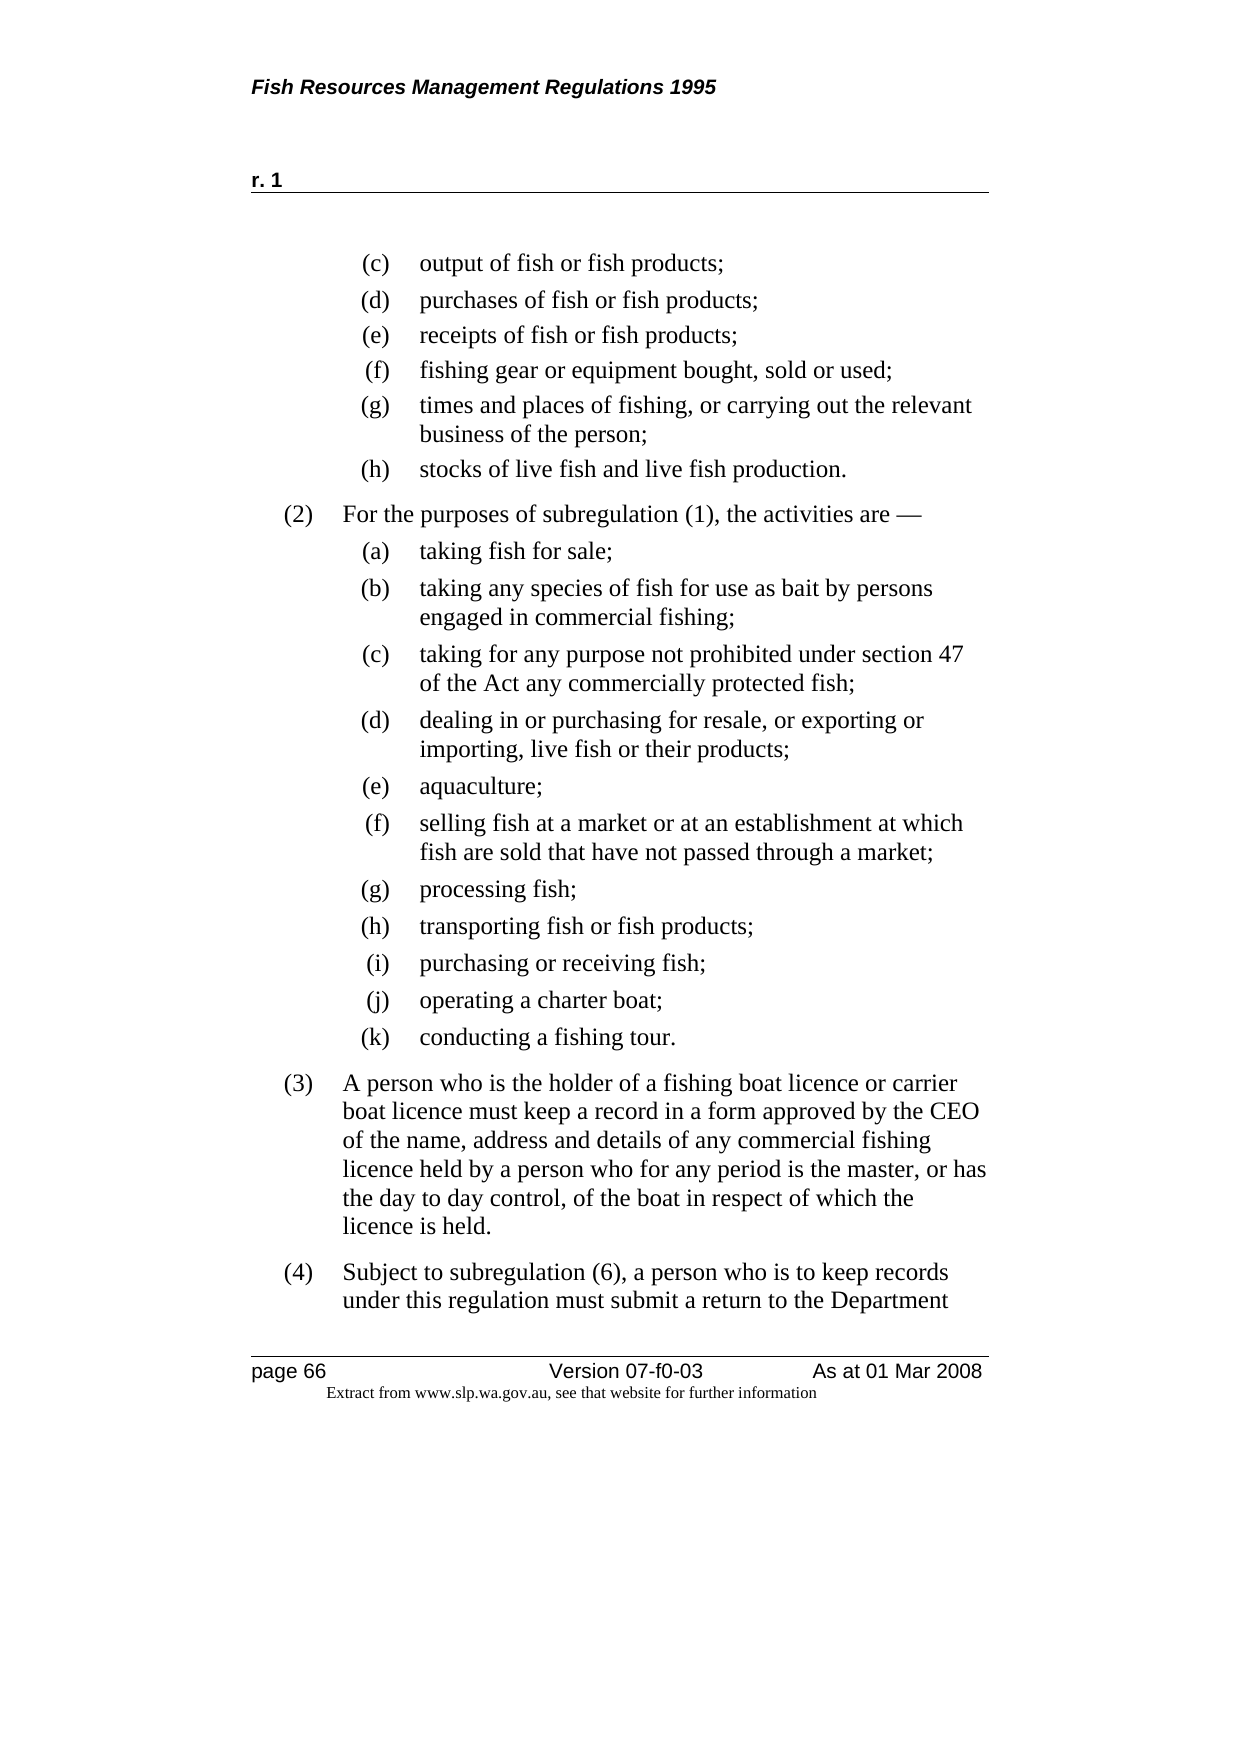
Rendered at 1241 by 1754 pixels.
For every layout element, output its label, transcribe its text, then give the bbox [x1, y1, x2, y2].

text (c) taking for any purpose not prohibited under section 47 of the Act any commercially protected fish; [251, 639, 989, 697]
text (j) operating a charter boat; [251, 985, 989, 1014]
text (e) aquaculture; [251, 771, 989, 800]
text (d) dealing in or purchasing for resale, or exporting or importing, live fish or their products; [251, 705, 989, 763]
text (f) selling fish at a market or at an establishment at which fish are sold that have not passed through a market; [251, 808, 989, 866]
text (g) processing fish; [251, 874, 989, 903]
text (3) A person who is the holder of a fishing boat licence or carrier boat licence must keep a record in a form approved by the CEO of the name, address and details of any commercial fishing licence held by a person who for any period is the master, or has the day to day control, of the boat in respect of which the licence is held. [251, 1068, 989, 1240]
text (b) taking any species of fish for use as bait by persons engaged in commercial fishing; [251, 573, 989, 631]
text (a) taking fish for sale; [251, 536, 989, 565]
text (g) times and places of fishing, or carrying out the relevant business of the person; [251, 390, 989, 448]
text (i) purchasing or receiving fish; [251, 948, 989, 977]
text (k) conducting a fishing tour. [251, 1022, 989, 1051]
text (f) fishing gear or equipment bought, sold or used; [251, 355, 989, 384]
text (d) purchases of fish or fish products; [251, 285, 989, 314]
text (2) For the purposes of subregulation (1), the activities are — [251, 499, 989, 528]
text (h) transporting fish or fish products; [251, 911, 989, 940]
text (e) receipts of fish or fish products; [251, 320, 989, 349]
text (c) output of fish or fish products; [251, 248, 989, 277]
text (h) stocks of live fish and live fish production. [251, 454, 989, 483]
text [251, 1257, 989, 1314]
